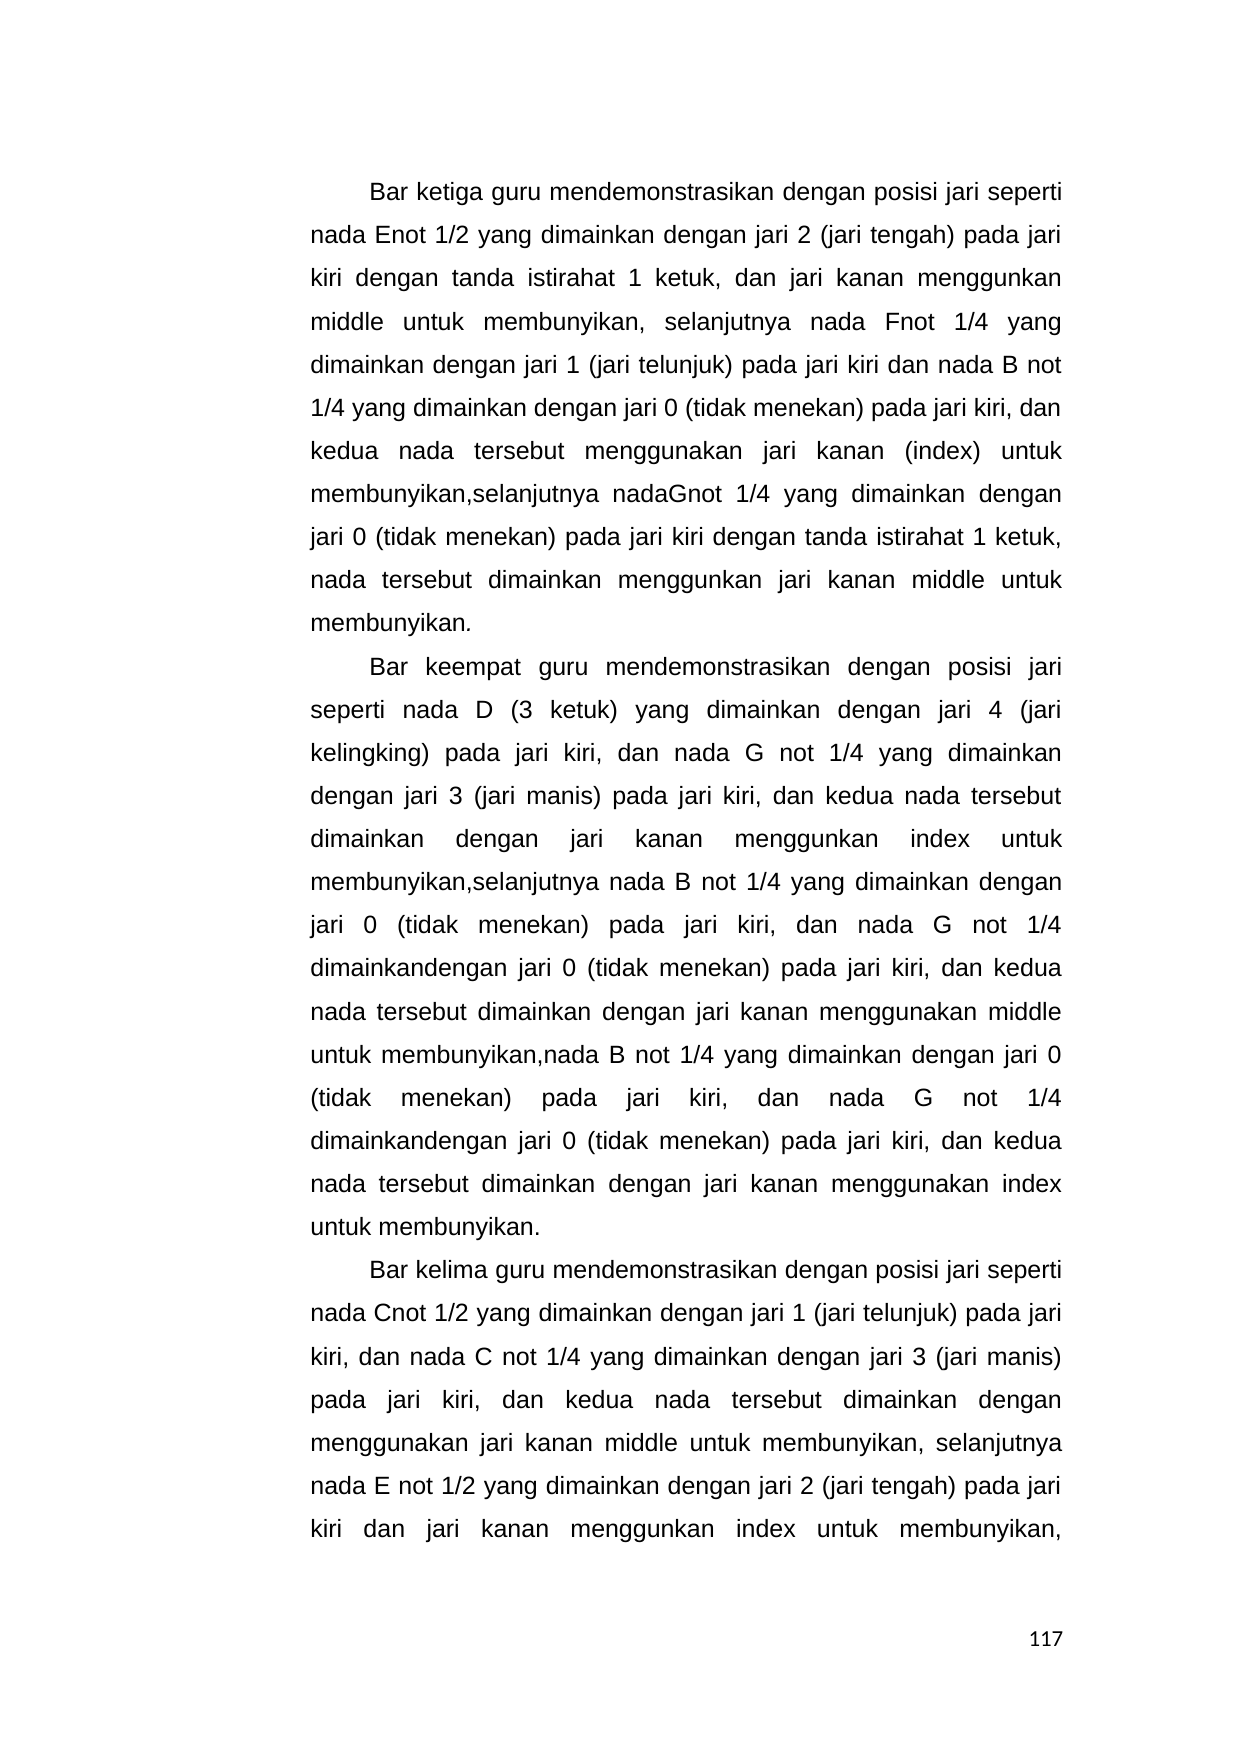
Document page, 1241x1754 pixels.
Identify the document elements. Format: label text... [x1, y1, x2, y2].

list Bar ketiga guru mendemonstrasikan dengan posisi jari seperti nada Enot 1/2 yang dimainkan dengan jari 2 (jari tengah) pada jari kiri dengan tanda istirahat 1 ketuk, dan jari kanan menggunkan middle untuk membunyikan, selanjutnya nada Fnot 1/4 yang dimainkan dengan jari 1 (jari telunjuk) pada jari kiri dan nada B not 1/4 yang dimainkan dengan jari 0 (tidak menekan) pada jari kiri, dan kedua nada tersebut menggunakan jari kanan (index) untuk membunyikan,selanjutnya nadaGnot 1/4 yang dimainkan dengan jari 0 (tidak menekan) pada jari kiri dengan tanda istirahat 1 ketuk, nada tersebut dimainkan menggunkan jari kanan middle untuk membunyikan. [310, 177, 1063, 637]
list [310, 1255, 1063, 1543]
list Bar keempat guru mendemonstrasikan dengan posisi jari seperti nada D (3 ketuk) yang dimainkan dengan jari 4 (jari kelingking) pada jari kiri, dan nada G not 1/4 yang dimainkan dengan jari 3 (jari manis) pada jari kiri, dan kedua nada tersebut dimainkan dengan jari kanan menggunkan index untuk membunyikan,selanjutnya nada B not 1/4 yang dimainkan dengan jari 0 (tidak menekan) pada jari kiri, dan nada G not 1/4 dimainkandengan jari 0 (tidak menekan) pada jari kiri, dan kedua nada tersebut dimainkan dengan jari kanan menggunakan middle untuk membunyikan,nada B not 1/4 yang dimainkan dengan jari 0 (tidak menekan) pada jari kiri, dan nada G not 1/4 dimainkandengan jari 0 (tidak menekan) pada jari kiri, dan kedua nada tersebut dimainkan dengan jari kanan menggunakan index untuk membunyikan. [310, 652, 1063, 1241]
